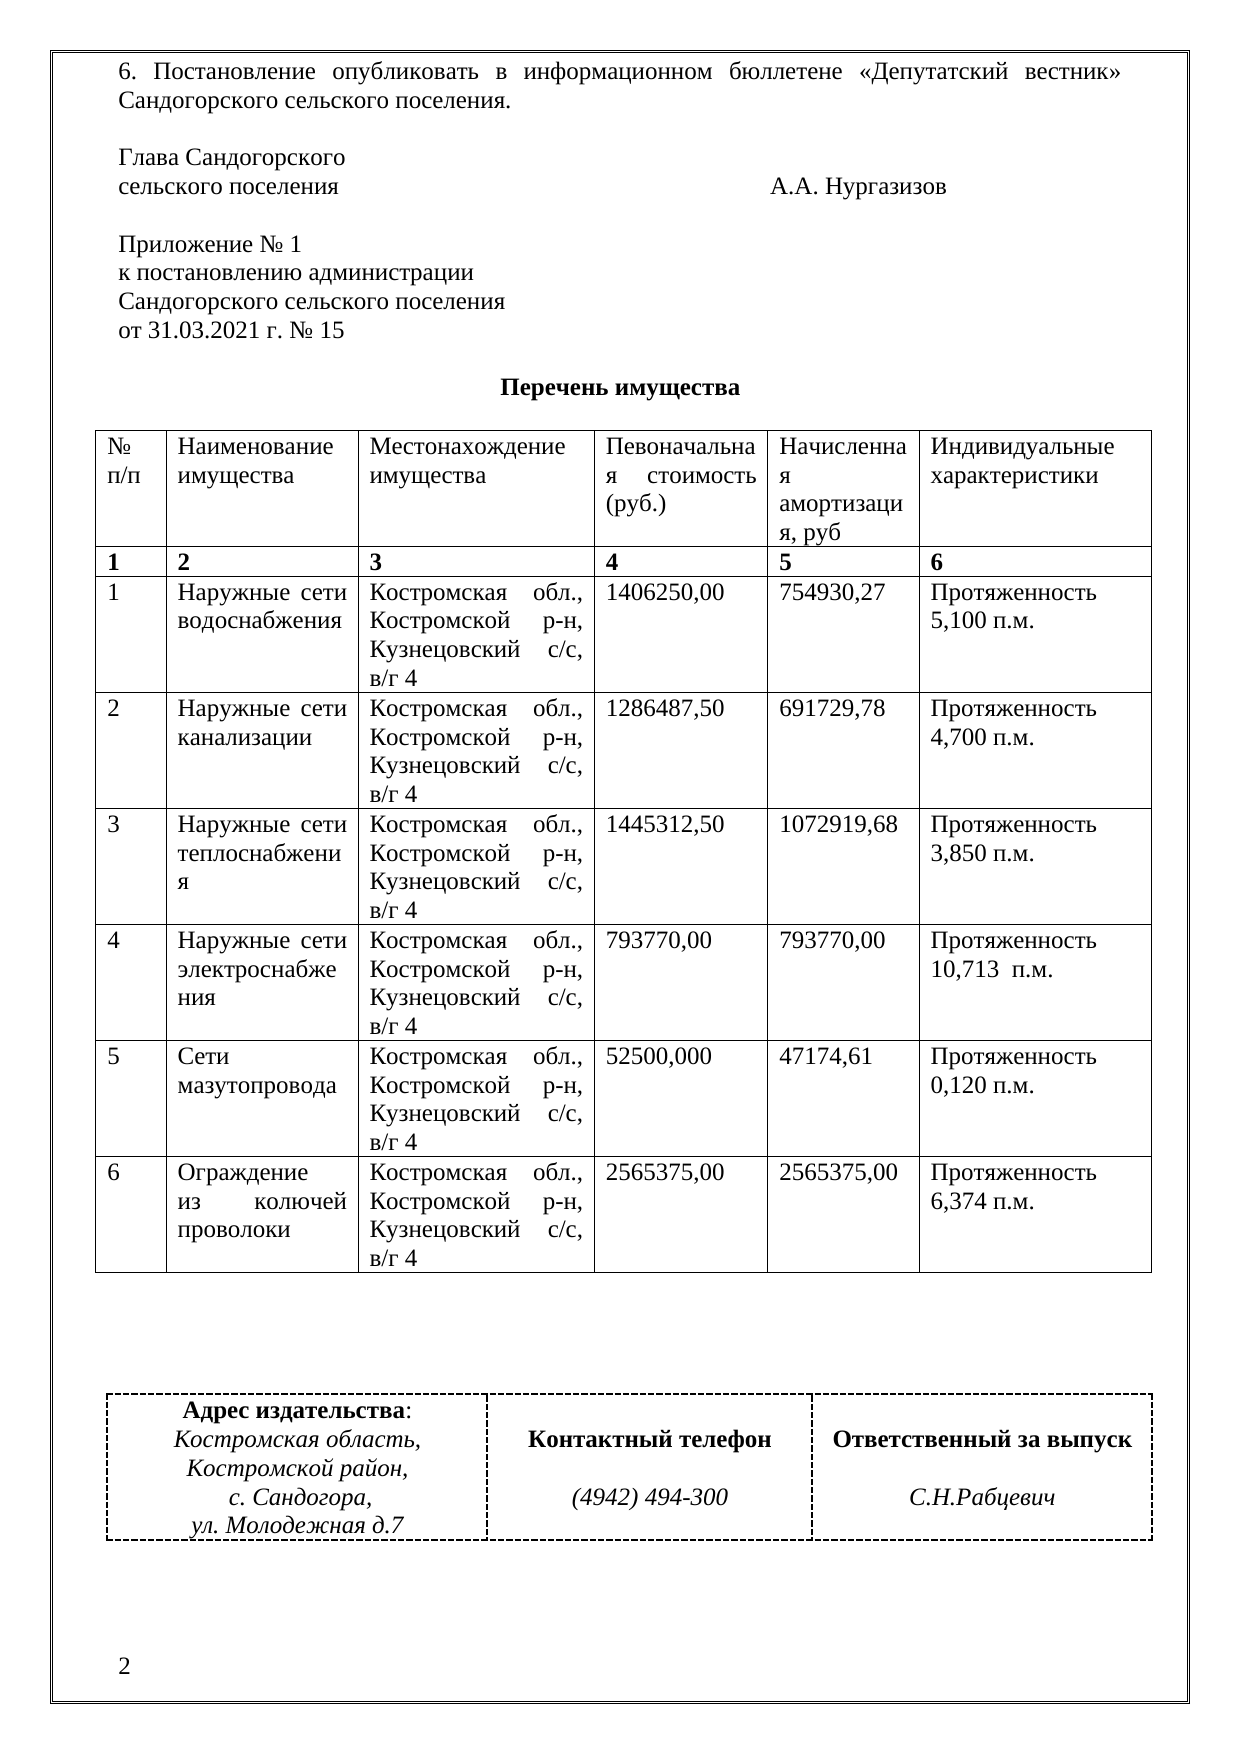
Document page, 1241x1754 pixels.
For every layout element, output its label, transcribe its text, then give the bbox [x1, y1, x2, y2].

table_cell 793770,00 [595, 925, 767, 1040]
table_cell Протяженность 3,850 п.м. [920, 809, 1151, 924]
table_cell 5 [768, 547, 919, 576]
text от 31.03.2021 г. № 15 [118, 315, 1122, 344]
table_cell Костромская обл., Костромской р-н, Кузнецовский с/с, в/г 4 [359, 577, 594, 692]
table_cell 3 [96, 809, 166, 924]
table_cell Костромская обл., Костромской р-н, Кузнецовский с/с, в/г 4 [359, 1157, 594, 1272]
table_cell 2565375,00 [768, 1157, 919, 1272]
table_cell Наружные сети теплоснабжения [167, 809, 358, 924]
table_cell Наружные сети водоснабжения [167, 577, 358, 692]
text Приложение № 1 [118, 229, 1122, 257]
table_cell Костромская обл., Костромской р-н, Кузнецовский с/с, в/г 4 [359, 693, 594, 808]
text сельского поселения А.А. Нургазизов [118, 171, 1122, 200]
table_cell Протяженность 4,700 п.м. [920, 693, 1151, 808]
table_cell 1445312,50 [595, 809, 767, 924]
table_header № п/п [96, 431, 166, 546]
table_header Наименование имущества [167, 431, 358, 546]
table_cell Протяженность 5,100 п.м. [920, 577, 1151, 692]
table_cell 1 [96, 577, 166, 692]
table_cell 6 [96, 1157, 166, 1272]
table_cell 47174,61 [768, 1041, 919, 1156]
table_header Адрес издательства: Костромская область, Костромской район, с. Сандогора, ул. Молодежная д.7 [107, 1393, 487, 1539]
table_cell 4 [595, 547, 767, 576]
table_header Контактный телефон (4942) 494-300 [487, 1393, 812, 1539]
table_cell Протяженность 6,374 п.м. [920, 1157, 1151, 1272]
table_cell Костромская обл., Костромской р-н, Кузнецовский с/с, в/г 4 [359, 1041, 594, 1156]
table_cell 1406250,00 [595, 577, 767, 692]
table_cell 1 [96, 547, 166, 576]
table_cell 4 [96, 925, 166, 1040]
table_cell 1286487,50 [595, 693, 767, 808]
table_cell 52500,000 [595, 1041, 767, 1156]
table_header Индивидуальные характеристики [920, 431, 1151, 546]
table_header Местонахождение имущества [359, 431, 594, 546]
table_cell Наружные сети электроснабжения [167, 925, 358, 1040]
table_cell 5 [96, 1041, 166, 1156]
table_cell 6 [920, 547, 1151, 576]
table_cell 754930,27 [768, 577, 919, 692]
table_cell Ограждение из колючей проволоки [167, 1157, 358, 1272]
table_cell 2 [96, 693, 166, 808]
table_cell Наружные сети канализации [167, 693, 358, 808]
text к постановлению администрации [118, 257, 1122, 286]
table_cell 1072919,68 [768, 809, 919, 924]
table_cell 793770,00 [768, 925, 919, 1040]
table_header Ответственный за выпуск С.Н.Рабцевич [812, 1393, 1152, 1539]
table_cell Сети мазутопровода [167, 1041, 358, 1156]
text 6. Постановление опубликовать в информационном бюллетене «Депутатский вестник» Сандогорского сельского поселения. [118, 56, 1122, 114]
table_cell Протяженность 0,120 п.м. [920, 1041, 1151, 1156]
text Глава Сандогорского [118, 142, 1122, 171]
table_cell 2565375,00 [595, 1157, 767, 1272]
table_cell 691729,78 [768, 693, 919, 808]
table_cell 2 [167, 547, 358, 576]
table_cell Протяженность 10,713 п.м. [920, 925, 1151, 1040]
table_cell Костромская обл., Костромской р-н, Кузнецовский с/с, в/г 4 [359, 925, 594, 1040]
text Сандогорского сельского поселения [118, 286, 1122, 315]
table_header Певоначальная стоимость (руб.) [595, 431, 767, 546]
table_cell Костромская обл., Костромской р-н, Кузнецовский с/с, в/г 4 [359, 809, 594, 924]
table_header Начисленная амортизация, руб [768, 431, 919, 546]
text Перечень имущества [118, 372, 1122, 401]
table_cell 3 [359, 547, 594, 576]
